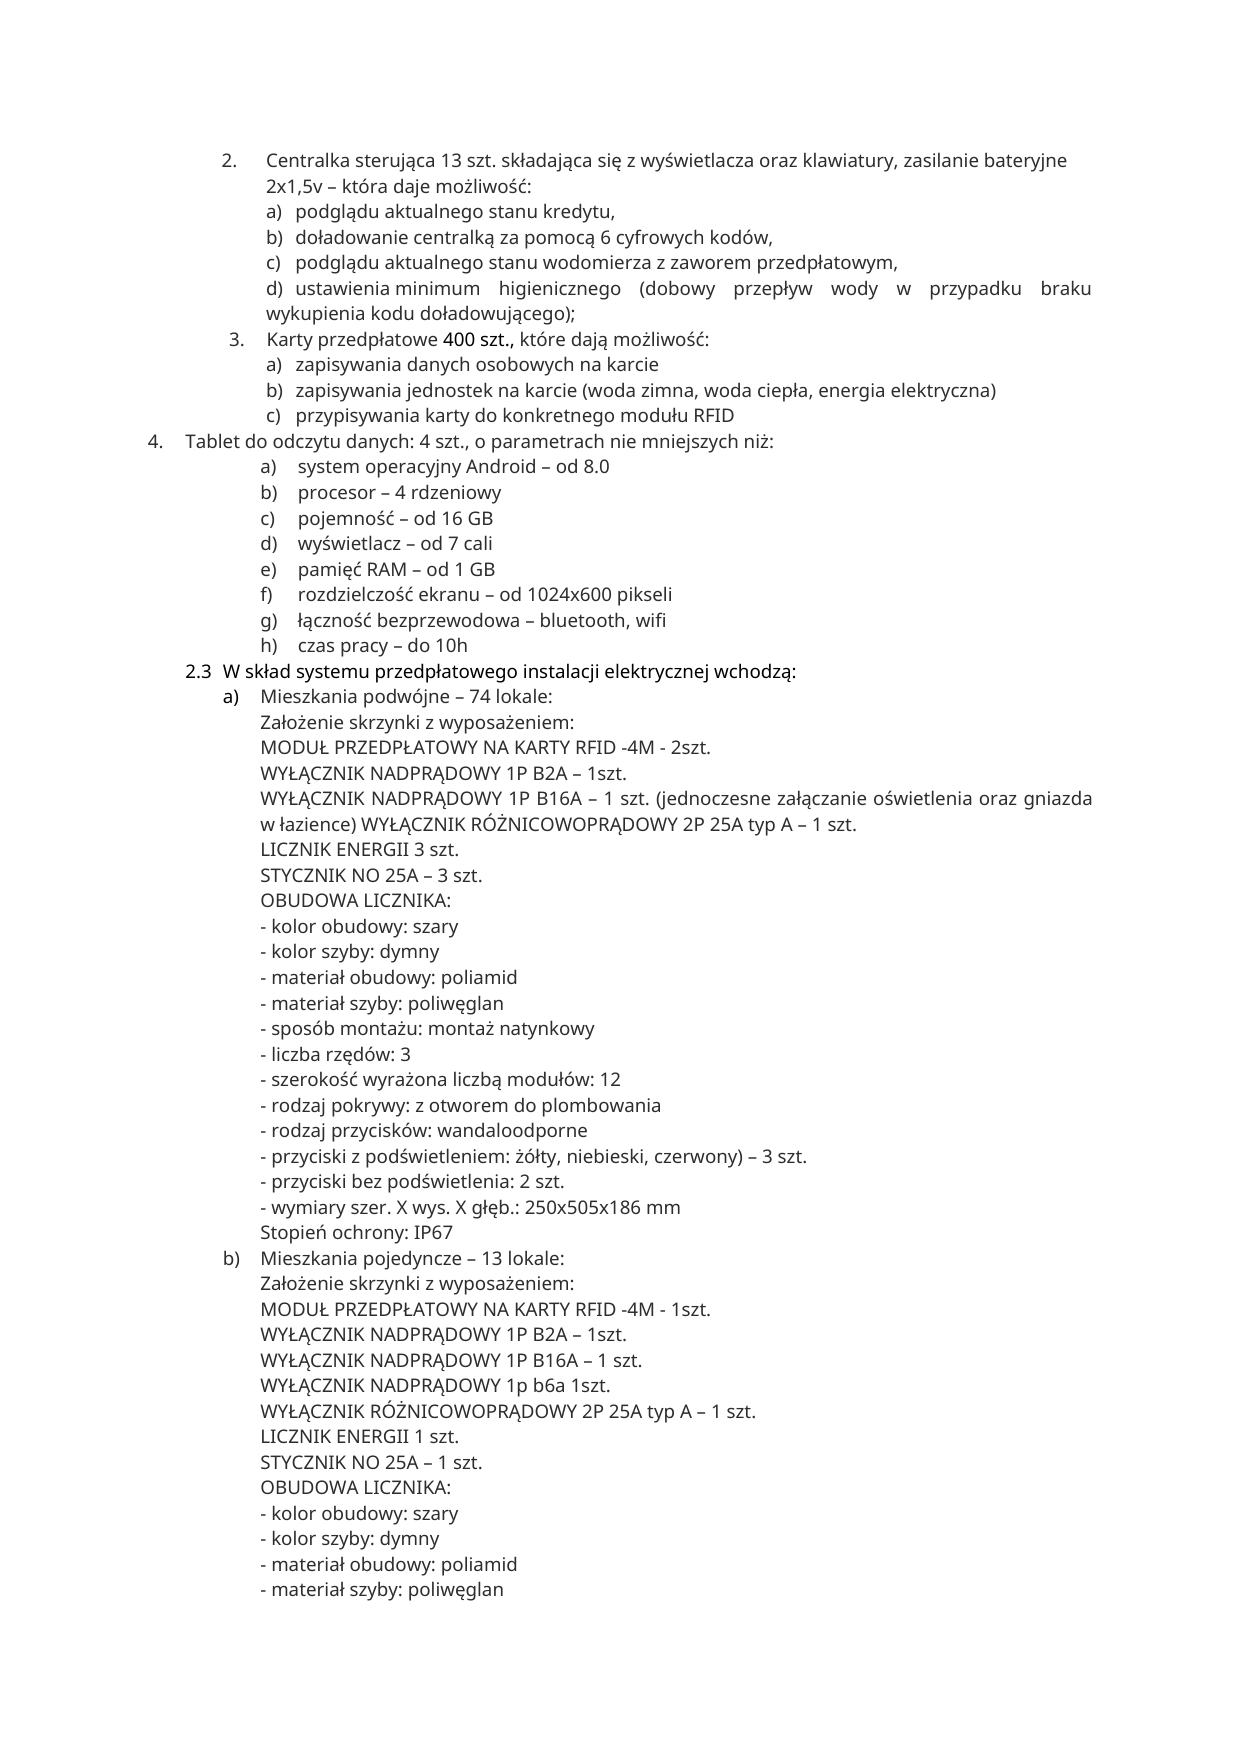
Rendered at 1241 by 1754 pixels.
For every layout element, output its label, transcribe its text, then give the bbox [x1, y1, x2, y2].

list STYCZNIK NO 25A – 3 szt. [260, 862, 1093, 888]
list WYŁĄCZNIK NADPRĄDOWY 1p b6a 1szt. [260, 1373, 1093, 1398]
list - kolor obudowy: szary [260, 913, 1093, 939]
list - materiał szyby: poliwęglan [260, 1577, 1093, 1602]
list MODUŁ PRZEDPŁATOWY NA KARTY RFID -4M - 1szt. [260, 1296, 1093, 1322]
list Mieszkania podwójne – 74 lokale: [223, 683, 1093, 709]
list - materiał obudowy: poliamid [260, 1551, 1093, 1577]
list - przyciski z podświetleniem: żółty, niebieski, czerwony) – 3 szt. [260, 1143, 1093, 1168]
list procesor – 4 rdzeniowy [260, 479, 1093, 505]
list OBUDOWA LICZNIKA: [260, 1475, 1093, 1500]
list podglądu aktualnego stanu kredytu, [266, 199, 1093, 224]
list rozdzielczość ekranu – od 1024x600 pikseli [260, 581, 1093, 607]
list W skład systemu przedpłatowego instalacji elektrycznej wchodzą: [185, 658, 1093, 683]
list WYŁĄCZNIK NADPRĄDOWY 1P B16A – 1 szt. (jednoczesne załączanie oświetlenia oraz gniazda w łazience) WYŁĄCZNIK RÓŻNICOWOPRĄDOWY 2P 25A typ A – 1 szt. [260, 786, 1093, 837]
list - kolor szyby: dymny [260, 1526, 1093, 1551]
list WYŁĄCZNIK RÓŻNICOWOPRĄDOWY 2P 25A typ A – 1 szt. [260, 1398, 1093, 1424]
list czas pracy – do 10h [260, 632, 1093, 658]
list Mieszkania pojedyncze – 13 lokale: [223, 1245, 1093, 1271]
list Założenie skrzynki z wyposażeniem: [260, 709, 1093, 734]
list Założenie skrzynki z wyposażeniem: [260, 1271, 1093, 1296]
list ustawienia minimum higienicznego (dobowy przepływ wody w przypadku braku wykupienia kodu doładowującego); [266, 275, 1093, 326]
list zapisywania jednostek na karcie (woda zimna, woda ciepła, energia elektryczna) [266, 377, 1093, 403]
list Stopień ochrony: IP67 [260, 1219, 1093, 1245]
list Karty przedpłatowe 400 szt., które dają możliwość: [229, 326, 1093, 352]
list zapisywania danych osobowych na karcie [266, 352, 1093, 377]
list pamięć RAM – od 1 GB [260, 556, 1093, 581]
list MODUŁ PRZEDPŁATOWY NA KARTY RFID -4M - 2szt. [260, 734, 1093, 760]
list OBUDOWA LICZNIKA: [260, 888, 1093, 913]
list - sposób montażu: montaż natynkowy [260, 1015, 1093, 1041]
list - kolor obudowy: szary [260, 1500, 1093, 1526]
list STYCZNIK NO 25A – 1 szt. [260, 1449, 1093, 1475]
list doładowanie centralką za pomocą 6 cyfrowych kodów, [266, 224, 1093, 250]
list - szerokość wyrażona liczbą modułów: 12 [260, 1066, 1093, 1092]
list Tablet do odczytu danych: 4 szt., o parametrach nie mniejszych niż: [148, 428, 1093, 454]
list - materiał szyby: poliwęglan [260, 990, 1093, 1015]
list LICZNIK ENERGII 1 szt. [260, 1424, 1093, 1449]
list podglądu aktualnego stanu wodomierza z zaworem przedpłatowym, [266, 250, 1093, 275]
list system operacyjny Android – od 8.0 [260, 454, 1093, 479]
list LICZNIK ENERGII 3 szt. [260, 837, 1093, 862]
list - rodzaj pokrywy: z otworem do plombowania [260, 1092, 1093, 1117]
list - materiał obudowy: poliamid [260, 964, 1093, 990]
list Centralka sterująca 13 szt. składająca się z wyświetlacza oraz klawiatury, zasilanie bateryjne 2x1,5v – która daje możliwość: [221, 148, 1093, 199]
list WYŁĄCZNIK NADPRĄDOWY 1P B2A – 1szt. [260, 760, 1093, 786]
list - wymiary szer. X wys. X głęb.: 250x505x186 mm [260, 1194, 1093, 1219]
list pojemność – od 16 GB [260, 505, 1093, 530]
list WYŁĄCZNIK NADPRĄDOWY 1P B16A – 1 szt. [260, 1347, 1093, 1373]
list WYŁĄCZNIK NADPRĄDOWY 1P B2A – 1szt. [260, 1322, 1093, 1347]
list przypisywania karty do konkretnego modułu RFID [266, 403, 1093, 428]
list - przyciski bez podświetlenia: 2 szt. [260, 1168, 1093, 1194]
list - kolor szyby: dymny [260, 939, 1093, 964]
list łączność bezprzewodowa – bluetooth, wifi [260, 607, 1093, 632]
list - liczba rzędów: 3 [260, 1041, 1093, 1066]
list - rodzaj przycisków: wandaloodporne [260, 1117, 1093, 1143]
list wyświetlacz – od 7 cali [260, 530, 1093, 556]
